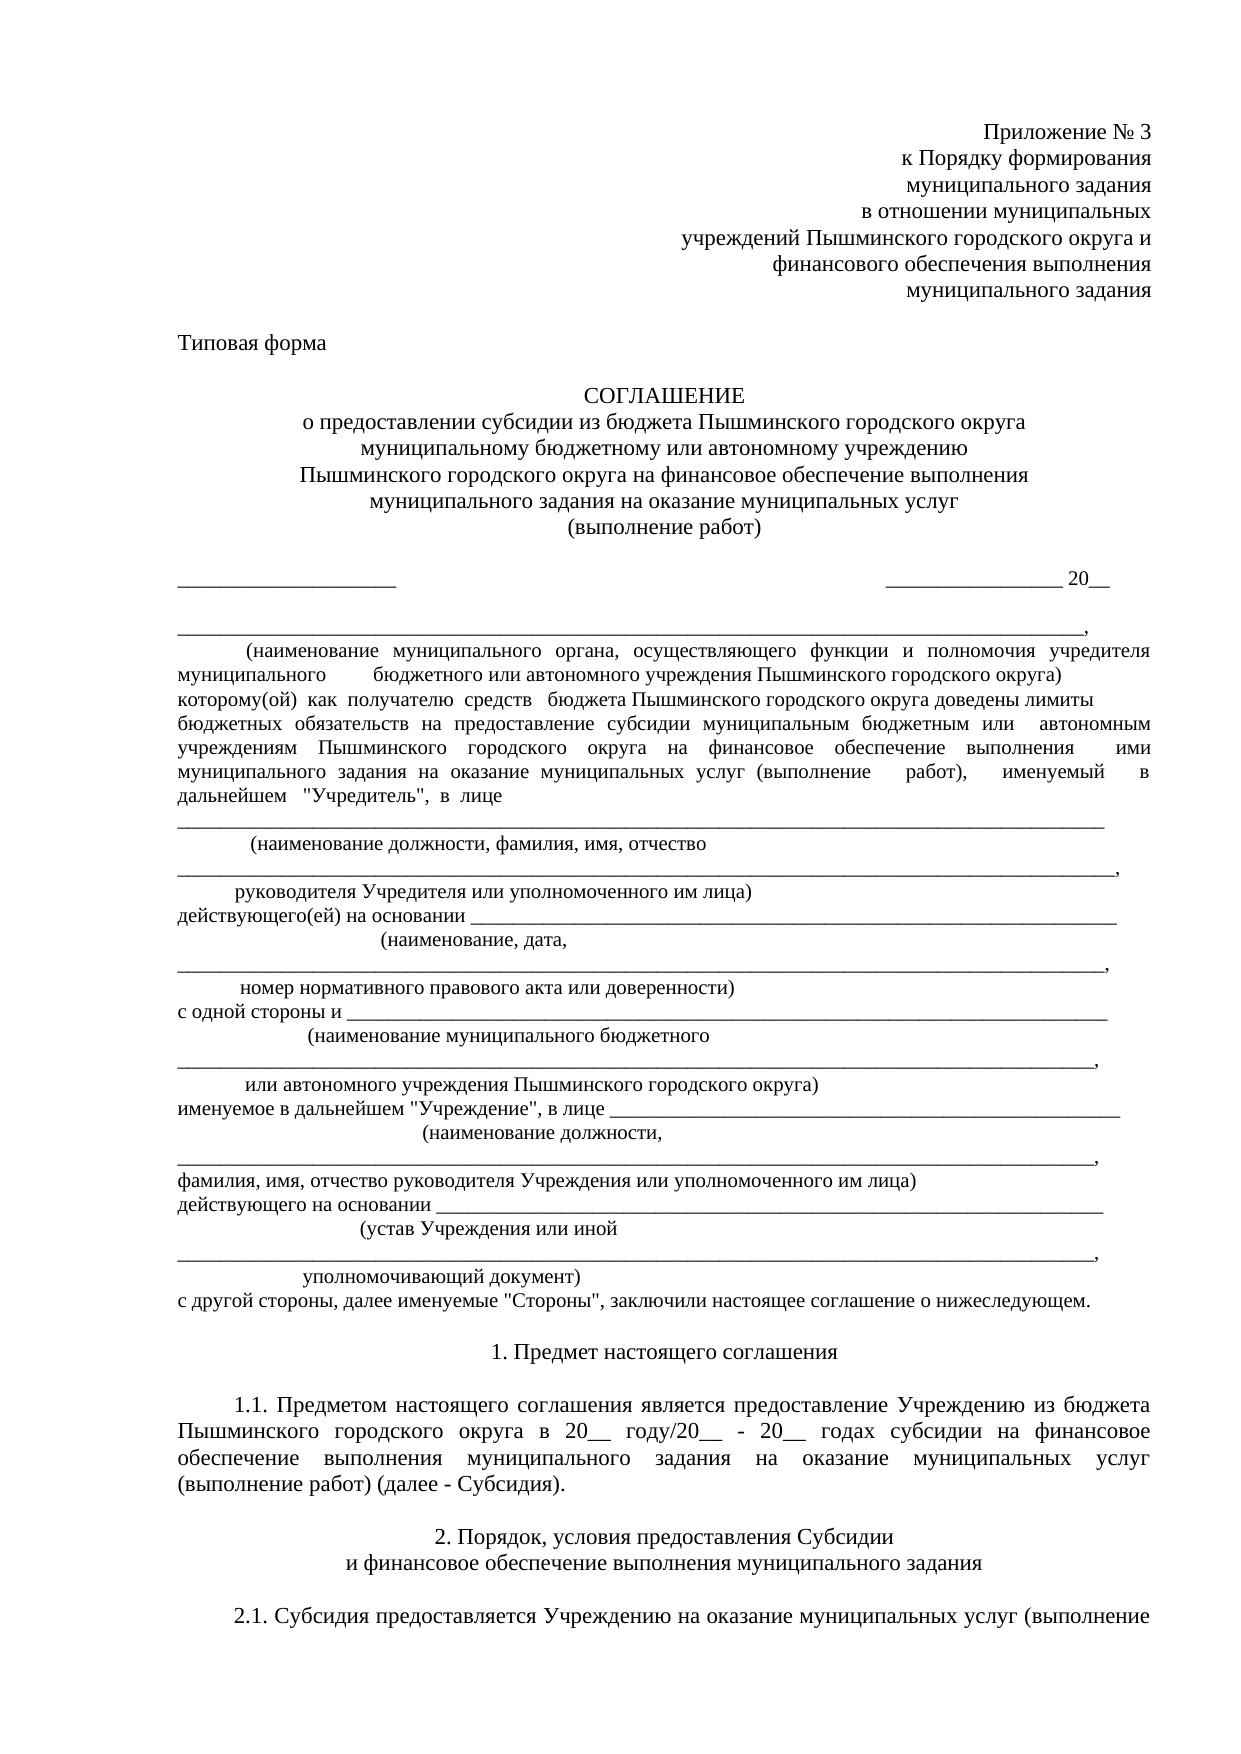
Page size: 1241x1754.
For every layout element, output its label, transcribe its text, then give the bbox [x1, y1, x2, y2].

text СОГЛАШЕНИЕ [177, 382, 1152, 408]
text (наименование муниципального органа, осуществляющего функции и полномочия учредителя муниципального бюджетного или автономного учреждения Пышминского городского округа) [177, 638, 1152, 686]
text или автономного учреждения Пышминского городского округа) [177, 1071, 1152, 1096]
text муниципального задания [177, 171, 1152, 197]
text _________________________________________________________________________________________, [177, 951, 1152, 975]
text действующего на основании ________________________________________________________________ [177, 1192, 1152, 1216]
text _____________________ _________________ 20__ [177, 566, 1152, 590]
text именуемое в дальнейшем "Учреждение", в лице _________________________________________________ [177, 1096, 1152, 1119]
text ________________________________________________________________________________________, [177, 1047, 1152, 1071]
text Типовая форма [177, 329, 1152, 355]
text (наименование должности, [177, 1119, 1152, 1144]
text действующего(ей) на основании ______________________________________________________________ [177, 903, 1152, 927]
text и финансовое обеспечение выполнения муниципального задания [177, 1549, 1152, 1576]
text руководителя Учредителя или уполномоченного им лица) [177, 879, 1152, 903]
text Пышминского городского округа на финансовое обеспечение выполнения [177, 461, 1152, 487]
text (устав Учреждения или иной [177, 1216, 1152, 1240]
text финансового обеспечения выполнения [177, 250, 1152, 276]
text уполномочивающий документ) [177, 1264, 1152, 1288]
text к Порядку формирования [177, 144, 1152, 171]
text бюджетных обязательств на предоставление субсидии муниципальным бюджетным или автономным учреждениям Пышминского городского округа на финансовое обеспечение выполнения ими муниципального задания на оказание муниципальных услуг (выполнение работ), именуемый в дальнейшем "Учредитель", в лице [177, 711, 1152, 807]
text (наименование муниципального бюджетного [177, 1023, 1152, 1047]
text 1.1. Предметом настоящего соглашения является предоставление Учреждению из бюджета Пышминского городского округа в 20__ году/20__ - 20__ годах субсидии на финансовое обеспечение выполнения муниципального задания на оказание муниципальных услуг (выполнение работ) (далее - Субсидия). [177, 1391, 1152, 1497]
text _________________________________________________________________________________________ [177, 807, 1152, 831]
text _______________________________________________________________________________________, [177, 614, 1152, 638]
text 2. Порядок, условия предоставления Субсидии [177, 1523, 1152, 1549]
text номер нормативного правового акта или доверенности) [177, 975, 1152, 999]
text (наименование, дата, [177, 927, 1152, 951]
text муниципального задания [177, 276, 1152, 303]
text __________________________________________________________________________________________, [177, 855, 1152, 879]
text (выполнение работ) [177, 513, 1152, 540]
text ________________________________________________________________________________________, [177, 1240, 1152, 1264]
text с одной стороны и _________________________________________________________________________ [177, 999, 1152, 1023]
text ________________________________________________________________________________________, [177, 1144, 1152, 1168]
text муниципального задания на оказание муниципальных услуг [177, 487, 1152, 513]
text учреждений Пышминского городского округа и [177, 223, 1152, 250]
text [177, 1602, 1152, 1628]
text о предоставлении субсидии из бюджета Пышминского городского округа [177, 408, 1152, 434]
text Приложение № 3 [177, 118, 1152, 144]
text 1. Предмет настоящего соглашения [177, 1338, 1152, 1365]
text которому(ой) как получателю средств бюджета Пышминского городского округа доведены лимиты [177, 686, 1152, 711]
text в отношении муниципальных [177, 197, 1152, 223]
text муниципальному бюджетному или автономному учреждению [177, 434, 1152, 461]
text (наименование должности, фамилия, имя, отчество [177, 831, 1152, 855]
text с другой стороны, далее именуемые "Стороны", заключили настоящее соглашение о нижеследующем. [177, 1288, 1152, 1312]
text фамилия, имя, отчество руководителя Учреждения или уполномоченного им лица) [177, 1168, 1152, 1192]
